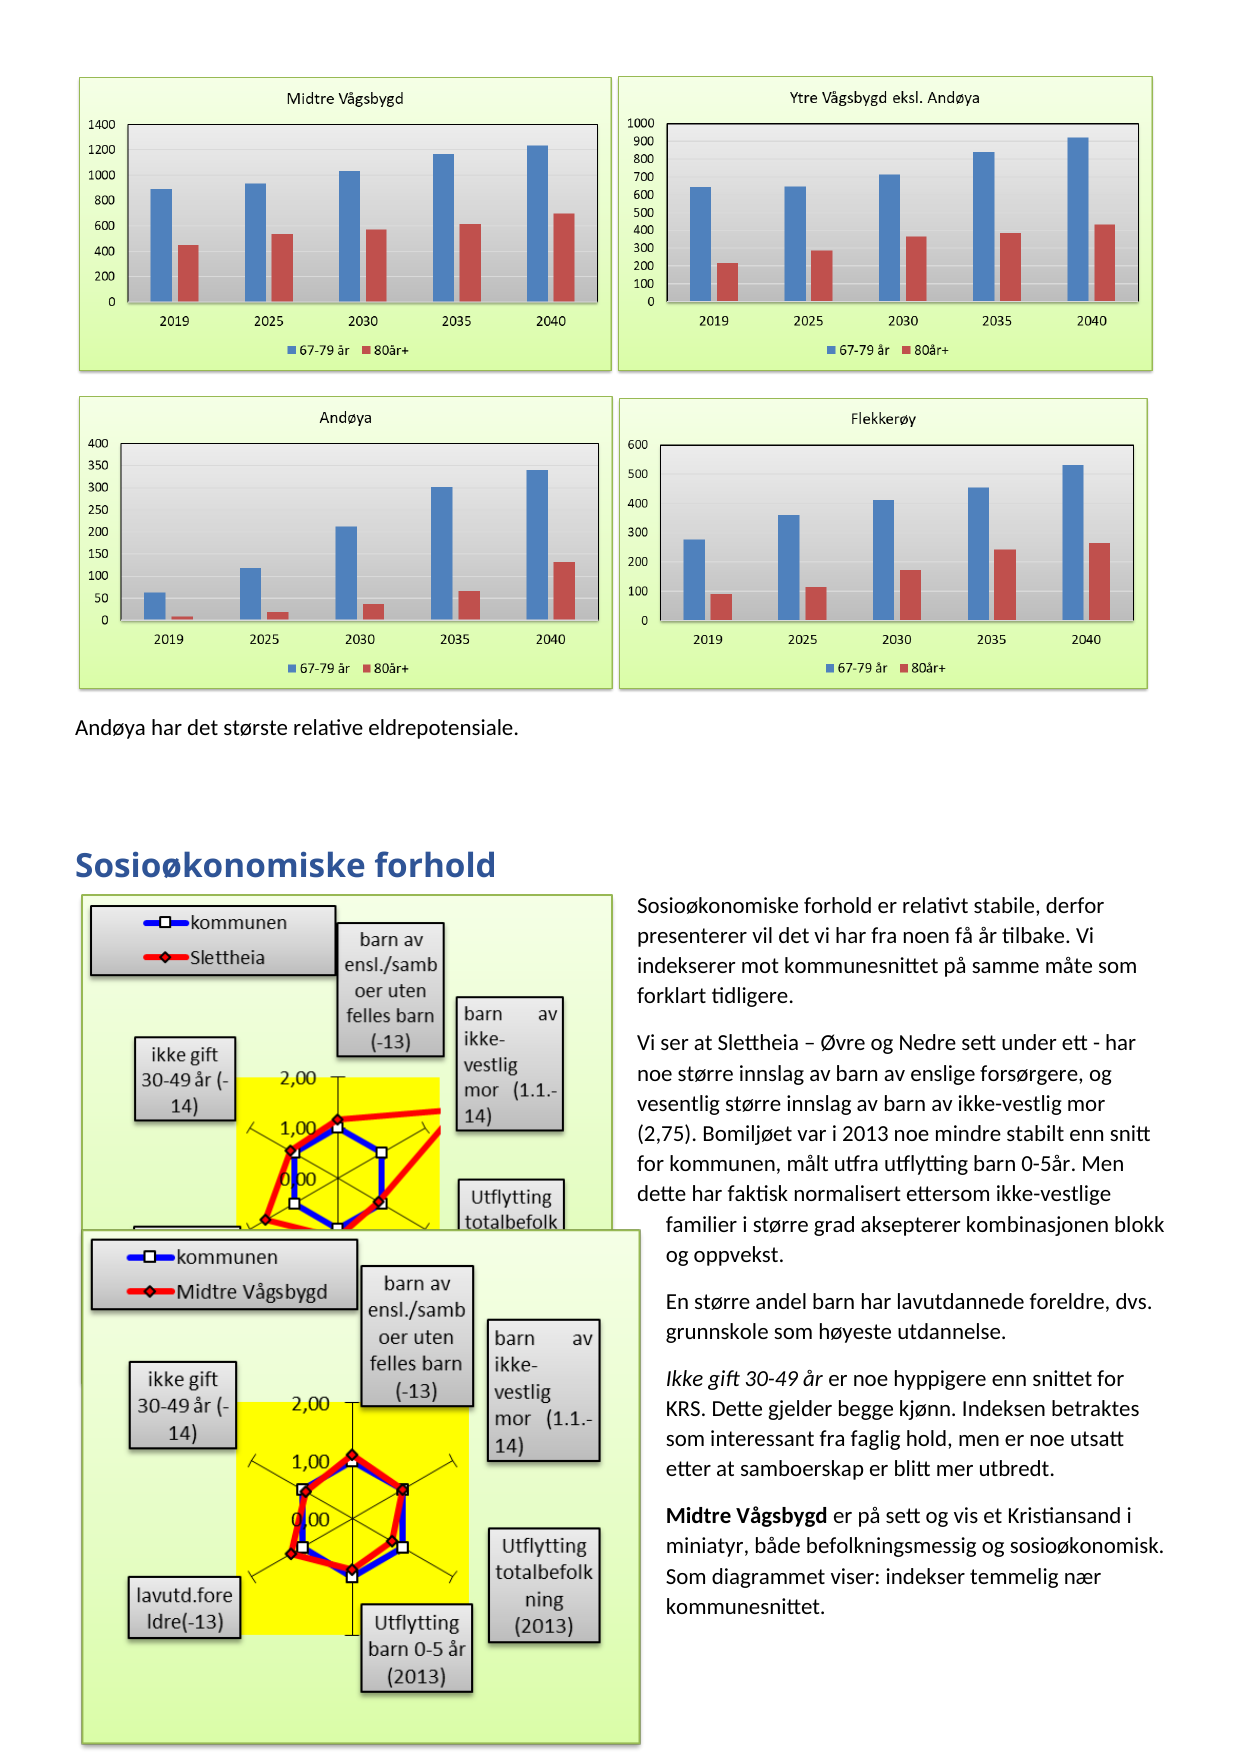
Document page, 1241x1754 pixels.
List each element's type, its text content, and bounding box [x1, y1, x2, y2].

text Sosioøkonomiske forhold er relativt stabile, derfor presenterer vil det vi har fra noen få år tilbake. Vi indekserer mot kommunesnittet på samme måte som forklart tidligere. [618, 891, 1165, 1010]
text Midtre Vågsbygd er på sett og vis et Kristiansand i miniatyr, både befolkningsmessig og sosioøkonomisk. Som diagrammet viser: indekser temmelig nær kommunesnittet. [647, 1501, 1165, 1620]
text Vi ser at Slettheia – Øvre og Nedre sett under ett - har noe større innslag av barn av enslige forsørgere, og vesentlig større innslag av barn av ikke-vestlig mor (2,75). Bomiljøet var i 2013 noe mindre stabilt enn snitt for kommunen, målt utfra utflytting barn 0-5år. Men dette har faktisk normalisert ettersom ikke-vestlige familier i større grad aksepterer kombinasjonen blokk og oppvekst. [618, 1028, 1165, 1268]
picture [75, 891, 647, 1754]
subtitle Sosioøkonomiske forhold [75, 842, 1165, 887]
text Ikke gift 30-49 år er noe hyppigere enn snittet for KRS. Dette gjelder begge kjønn. Indeksen betraktes som interessant fra faglig hold, men er noe utsatt etter at samboerskap er blitt mer utbredt. [647, 1364, 1165, 1483]
picture [75, 394, 1151, 694]
text Andøya har det største relative eldrepotensiale. [75, 713, 1165, 741]
text En større andel barn har lavutdannede foreldre, dvs. grunnskole som høyeste utdannelse. [647, 1287, 1165, 1345]
picture [75, 75, 1156, 376]
